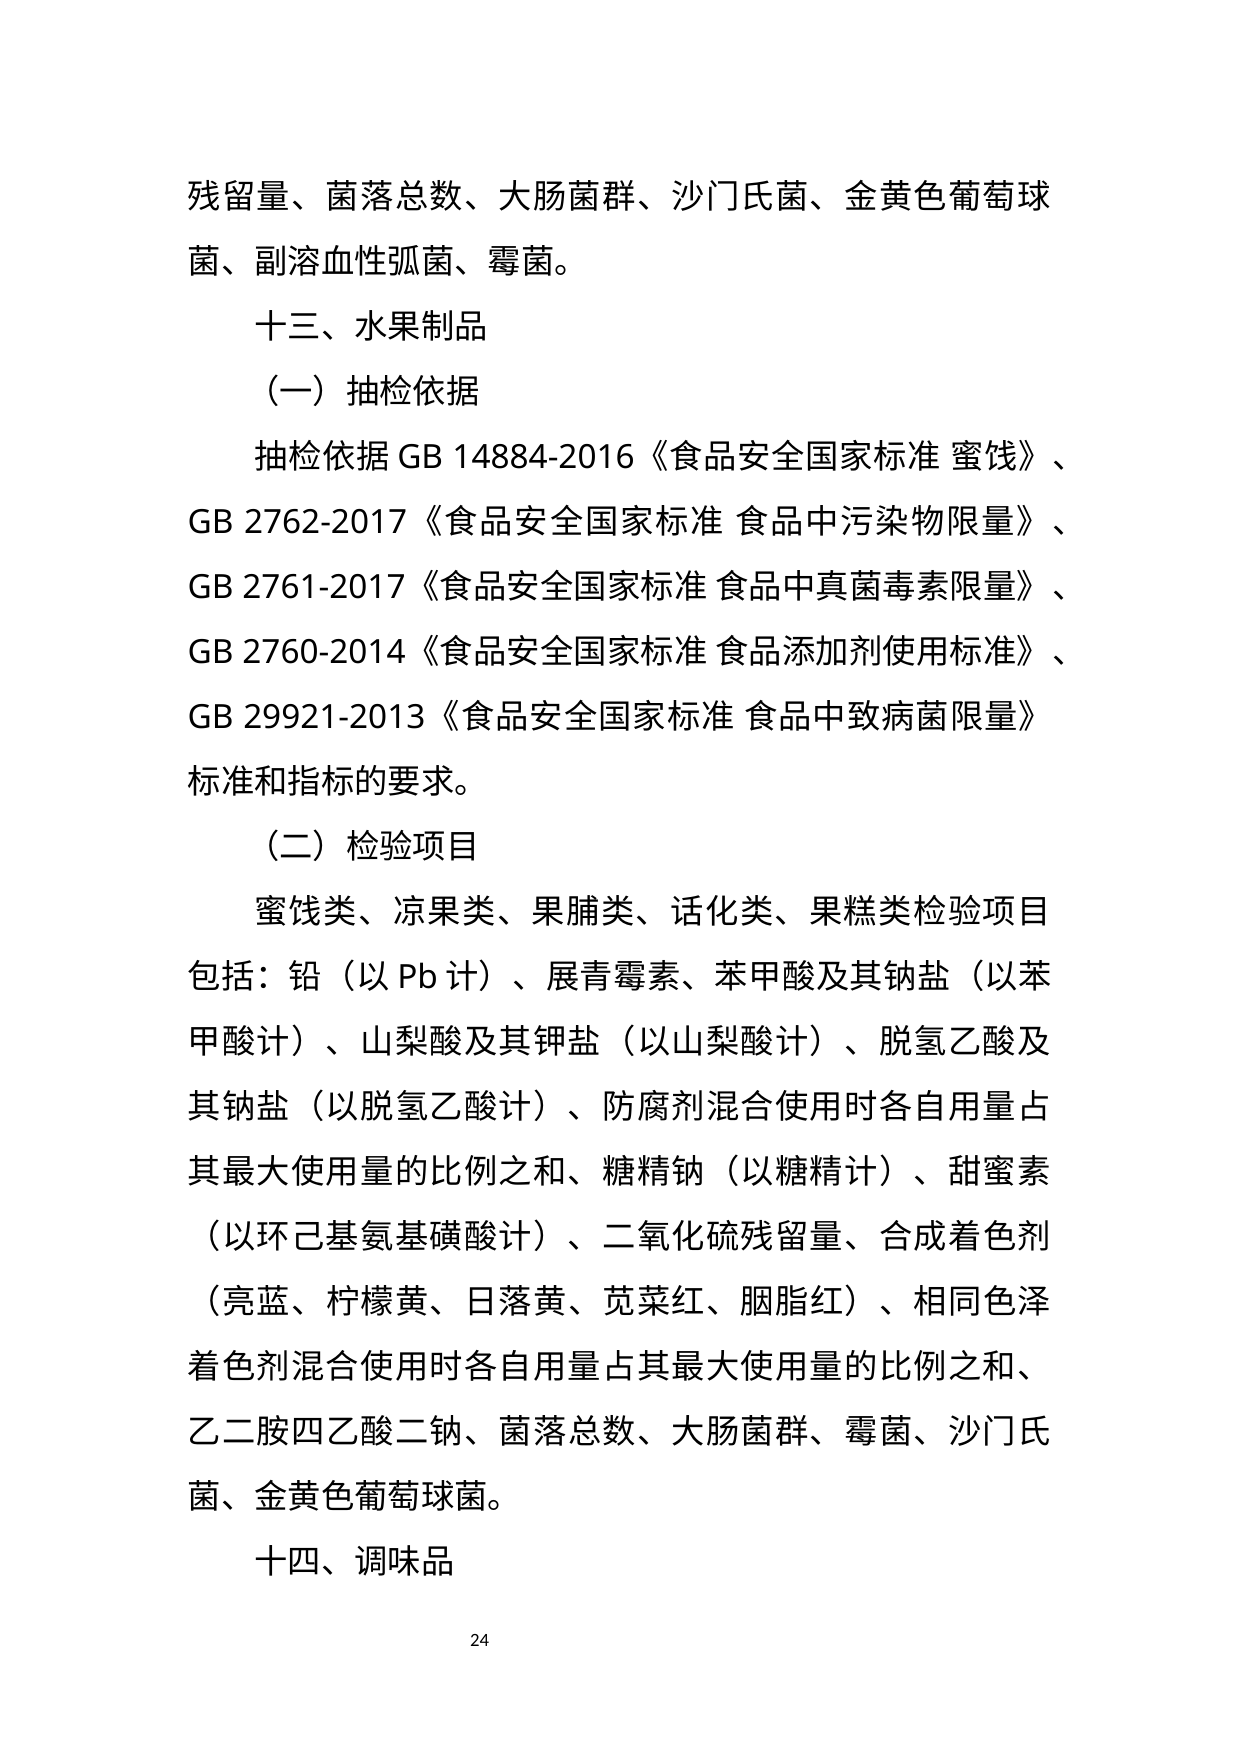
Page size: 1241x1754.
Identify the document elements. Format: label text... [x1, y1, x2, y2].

text 十四、调味品 [187, 1527, 1053, 1592]
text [187, 162, 1053, 292]
text 蜜饯类、凉果类、果脯类、话化类、果糕类检验项目包括：铅（以Pb计）、展青霉素、苯甲酸及其钠盐（以苯甲酸计）、山梨酸及其钾盐（以山梨酸计）、脱氢乙酸及其钠盐（以脱氢乙酸计）、防腐剂混合使用时各自用量占其最大使用量的比例之和、糖精钠（以糖精计）、甜蜜素（以环己基氨基磺酸计）、二氧化硫残留量、合成着色剂（亮蓝、柠檬黄、日落黄、苋菜红、胭脂红）、相同色泽着色剂混合使用时各自用量占其最大使用量的比例之和、乙二胺四乙酸二钠、菌落总数、大肠菌群、霉菌、沙门氏菌、金黄色葡萄球菌。 [187, 877, 1053, 1527]
text （二）检验项目 [187, 812, 1053, 877]
text 抽检依据GB 14884-2016《食品安全国家标准 蜜饯》、GB 2762-2017《食品安全国家标准 食品中污染物限量》、GB 2761-2017《食品安全国家标准 食品中真菌毒素限量》、GB 2760-2014《食品安全国家标准 食品添加剂使用标准》、GB 29921-2013《食品安全国家标准 食品中致病菌限量》标准和指标的要求。 [187, 422, 1053, 812]
text （一）抽检依据 [187, 357, 1053, 422]
text 十三、水果制品 [187, 292, 1053, 357]
